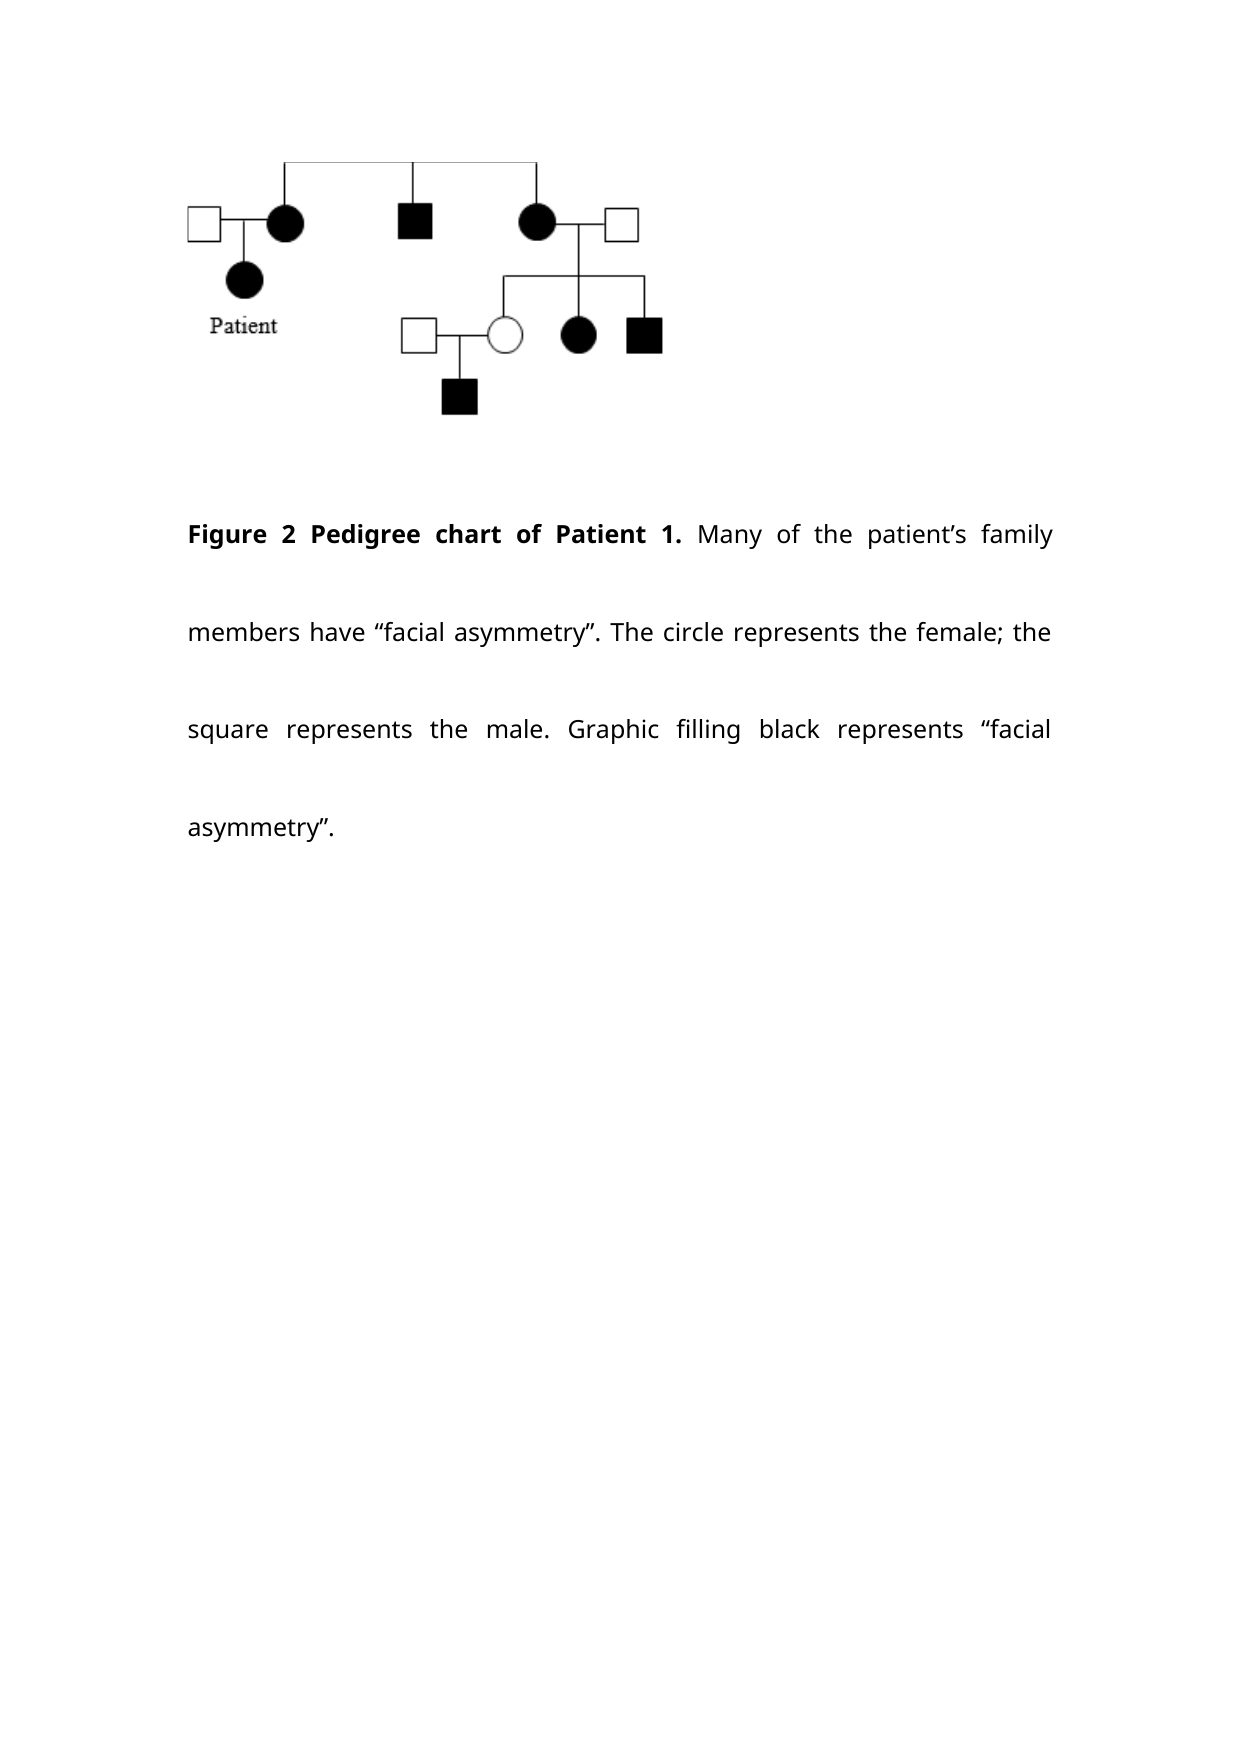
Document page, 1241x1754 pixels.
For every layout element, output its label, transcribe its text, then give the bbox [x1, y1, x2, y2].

text Figure 2 Pedigree chart of Patient 1. Many of the patient’s family members have “facial asymmetry”. The circle represents the female; the square represents the male. Graphic filling black represents “facial asymmetry”. [187, 501, 1053, 859]
picture [187, 162, 719, 470]
